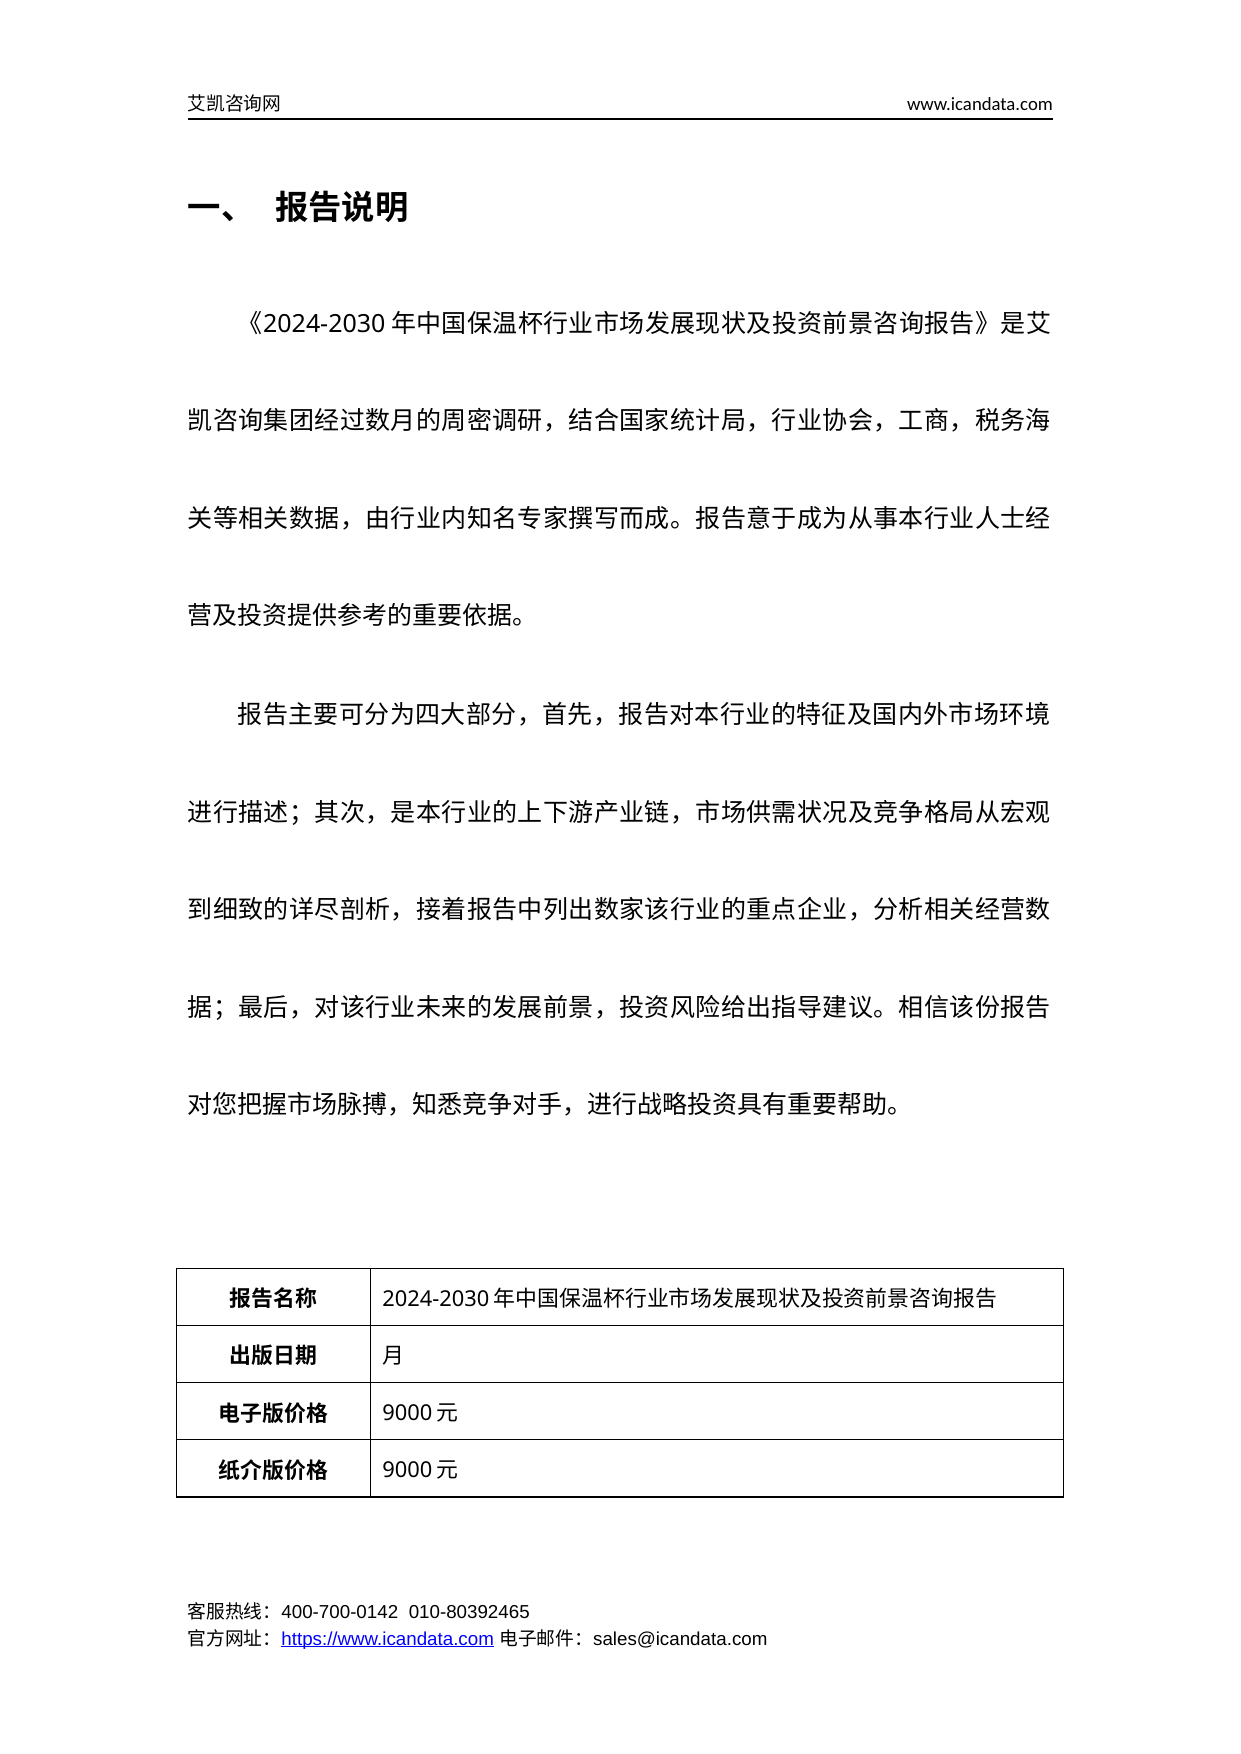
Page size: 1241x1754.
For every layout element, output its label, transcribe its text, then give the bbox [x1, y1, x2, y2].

table_header 2024-2030年中国保温杯行业市场发展现状及投资前景咨询报告 [371, 1269, 1063, 1325]
table_cell 9000元 [371, 1383, 1063, 1439]
text 《2024-2030年中国保温杯行业市场发展现状及投资前景咨询报告》是艾凯咨询集团经过数月的周密调研，结合国家统计局，行业协会，工商，税务海关等相关数据，由行业内知名专家撰写而成。报告意于成为从事本行业人士经营及投资提供参考的重要依据。 [187, 289, 1053, 646]
text 报告主要可分为四大部分，首先，报告对本行业的特征及国内外市场环境进行描述；其次，是本行业的上下游产业链，市场供需状况及竞争格局从宏观到细致的详尽剖析，接着报告中列出数家该行业的重点企业，分析相关经营数据；最后，对该行业未来的发展前景，投资风险给出指导建议。相信该份报告对您把握市场脉搏，知悉竞争对手，进行战略投资具有重要帮助。 [187, 681, 1053, 1136]
table_cell 电子版价格 [177, 1383, 370, 1439]
subtitle 报告说明 [187, 172, 1053, 237]
table_header 报告名称 [177, 1269, 370, 1325]
table_cell 出版日期 [177, 1326, 370, 1382]
table_cell 月 [371, 1326, 1063, 1382]
table_cell 9000元 [371, 1440, 1063, 1496]
table_cell 纸介版价格 [177, 1440, 370, 1496]
